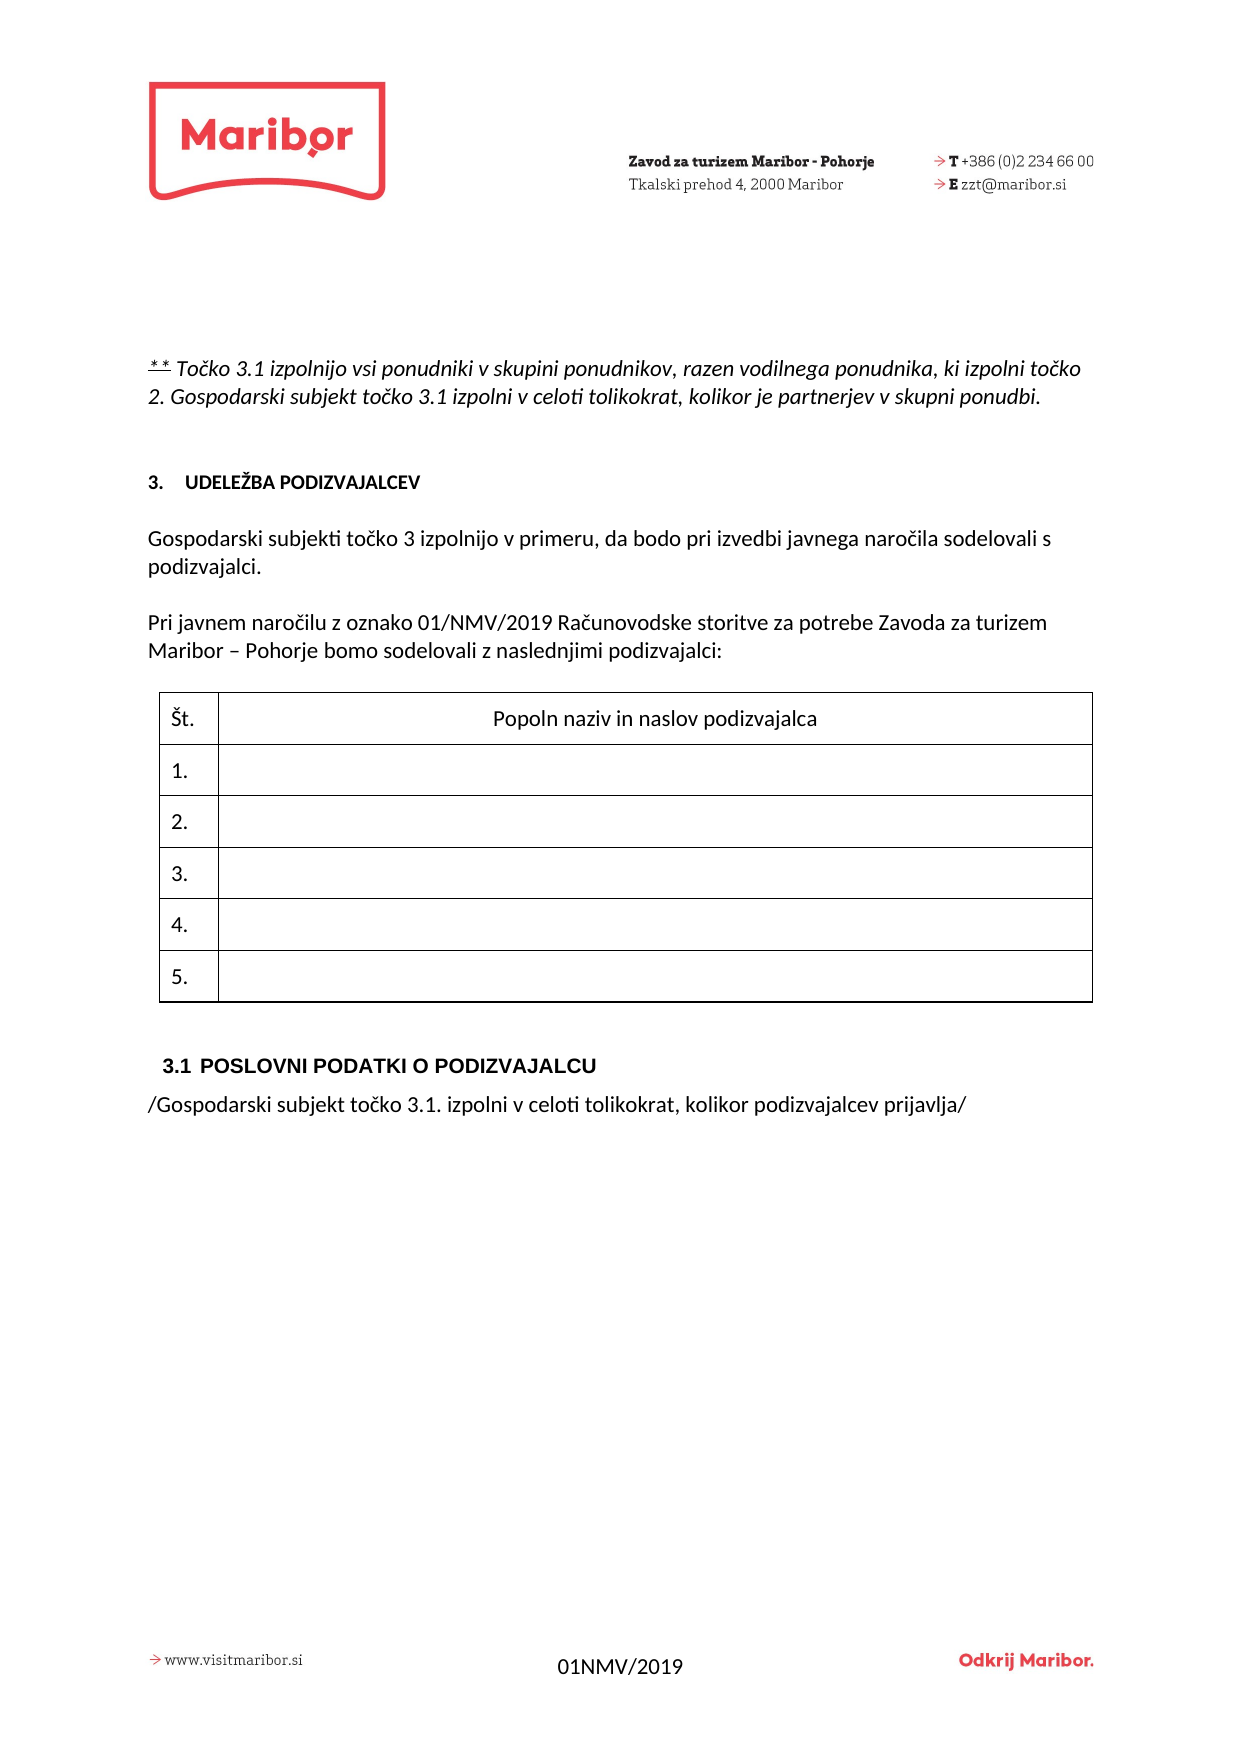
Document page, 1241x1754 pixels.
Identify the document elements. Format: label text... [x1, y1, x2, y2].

text Pri javnem naročilu z oznako 01/NMV/2019 Računovodske storitve za potrebe Zavoda za turizem Maribor – Pohorje bomo sodelovali z naslednjimi podizvajalci: [148, 608, 1092, 664]
picture [560, 1661, 566, 1673]
text Gospodarski subjekti točko 3 izpolnijo v primeru, da bodo pri izvedbi javnega naročila sodelovali s podizvajalci. [148, 524, 1092, 580]
table_cell 1. [160, 745, 218, 795]
picture [145, 81, 1094, 1674]
table_cell [219, 848, 1092, 898]
table_header Popoln naziv in naslov podizvajalca [219, 693, 1092, 743]
text ** Točko 3.1 izpolnijo vsi ponudniki v skupini ponudnikov, razen vodilnega ponudnika, ki izpolni točko 2. Gospodarski subjekt točko 3.1 izpolni v celoti tolikokrat, kolikor je partnerjev v skupni ponudbi. [148, 354, 1092, 410]
subtitle udeležba podizvajalcev [148, 468, 1092, 495]
table_cell [219, 951, 1092, 1001]
picture [583, 1663, 591, 1674]
table_cell 5. [160, 951, 218, 1001]
subtitle POSLOVNI PODATKI O PODIZVAJALCU [162, 1050, 1092, 1077]
table_cell 3. [160, 848, 218, 898]
table_cell 2. [160, 796, 218, 847]
text /Gospodarski subjekt točko 3.1. izpolni v celoti tolikokrat, kolikor podizvajalcev prijavlja/ [148, 1090, 1092, 1118]
table_cell 4. [160, 899, 218, 950]
table_cell [219, 745, 1092, 795]
picture [599, 1663, 611, 1674]
table_header Št. [160, 693, 218, 743]
table_cell [219, 899, 1092, 950]
picture [651, 1661, 657, 1673]
table_cell [219, 796, 1092, 847]
